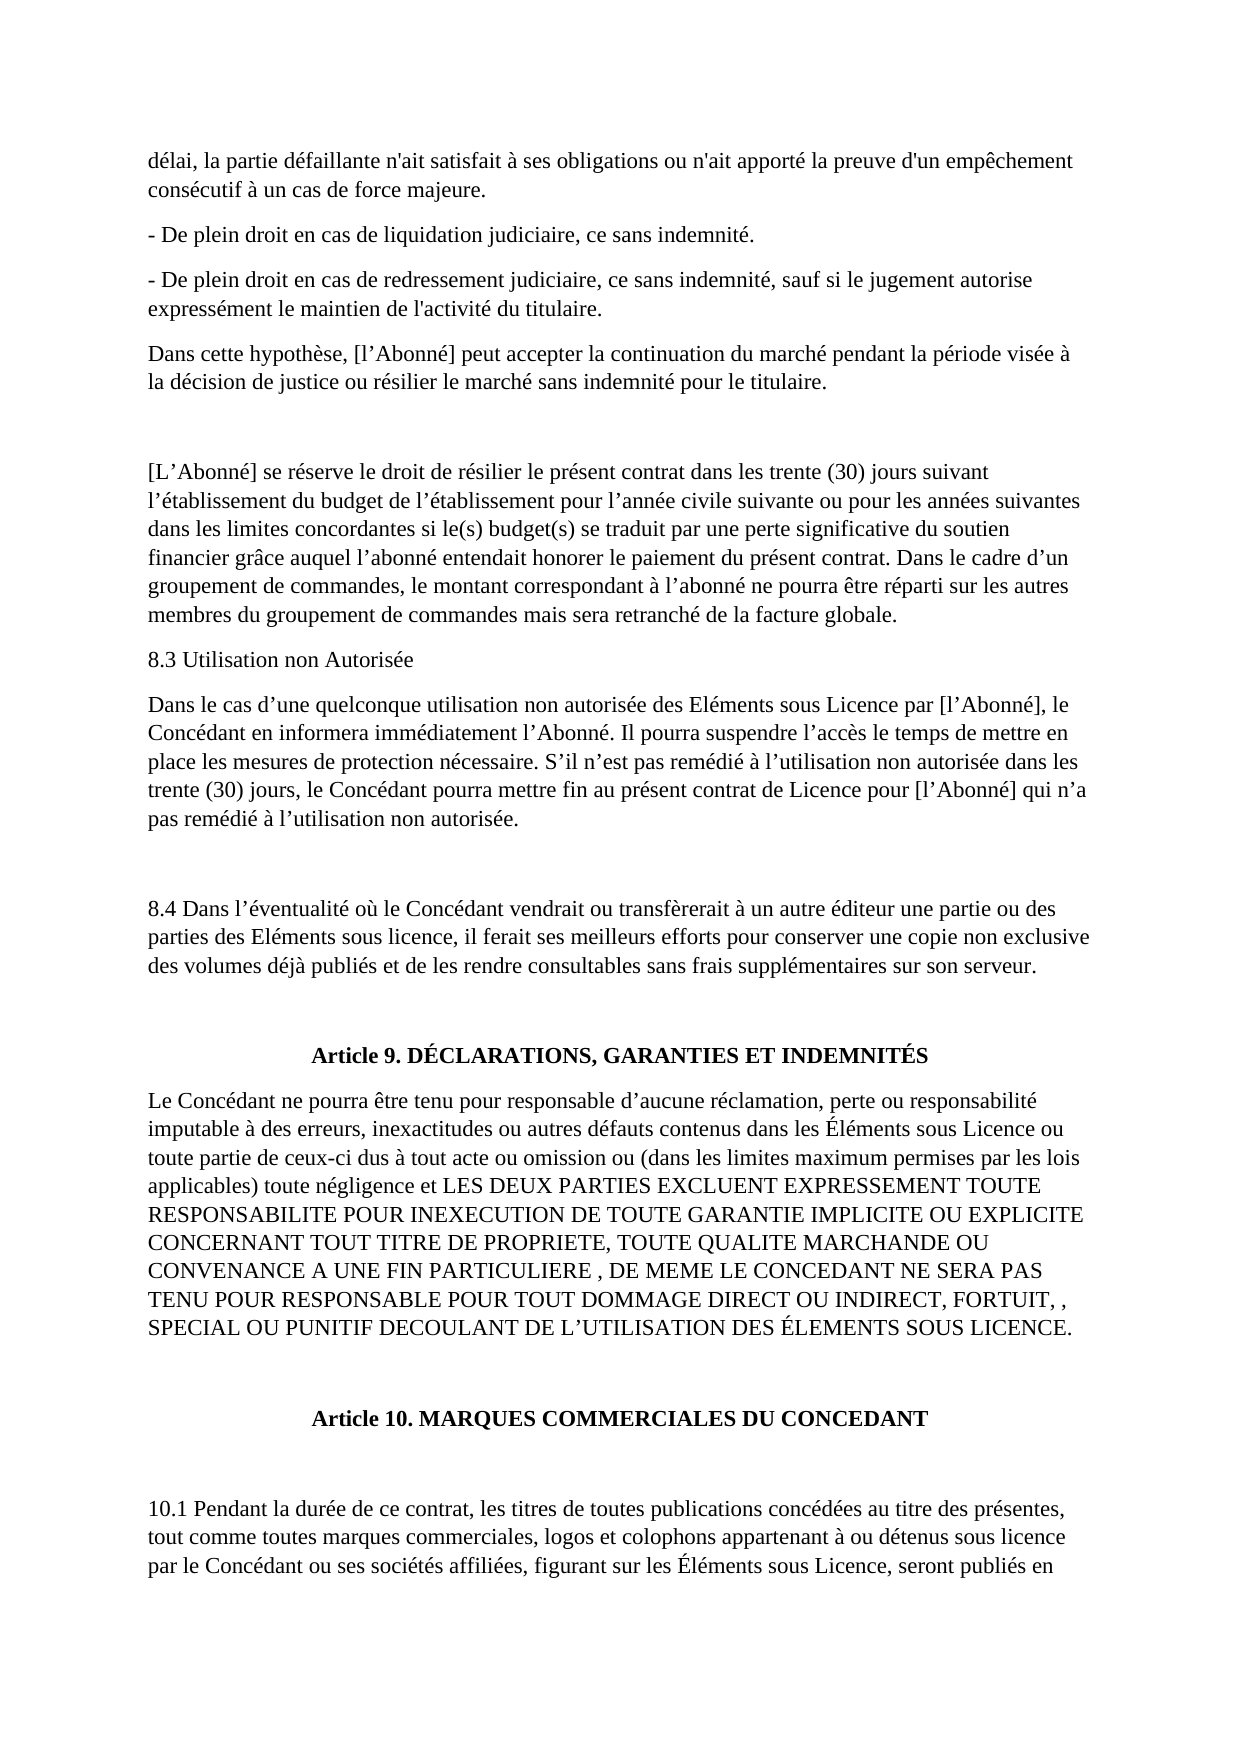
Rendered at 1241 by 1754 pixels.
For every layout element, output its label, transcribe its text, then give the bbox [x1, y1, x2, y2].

text - De plein droit en cas de redressement judiciaire, ce sans indemnité, sauf si le jugement autorise expressément le maintien de l'activité du titulaire. [148, 266, 1093, 321]
text 8.3 Utilisation non Autorisée [148, 646, 1093, 672]
text [L’Abonné] se réserve le droit de résilier le présent contrat dans les trente (30) jours suivant l’établissement du budget de l’établissement pour l’année civile suivante ou pour les années suivantes dans les limites concordantes si le(s) budget(s) se traduit par une perte significative du soutien financier grâce auquel l’abonné entendait honorer le paiement du présent contrat. Dans le cadre d’un groupement de commandes, le montant correspondant à l’abonné ne pourra être réparti sur les autres membres du groupement de commandes mais sera retranché de la facture globale. [148, 458, 1093, 627]
text Article 10. MARQUES COMMERCIALES DU CONCEDANT [148, 1405, 1093, 1431]
text Le Concédant ne pourra être tenu pour responsable d’aucune réclamation, perte ou responsabilité imputable à des erreurs, inexactitudes ou autres défauts contenus dans les Éléments sous Licence ou toute partie de ceux-ci dus à tout acte ou omission ou (dans les limites maximum permises par les lois applicables) toute négligence et LES DEUX PARTIES EXCLUENT EXPRESSEMENT TOUTE RESPONSABILITE POUR INEXECUTION DE TOUTE GARANTIE IMPLICITE OU EXPLICITE CONCERNANT TOUT TITRE DE PROPRIETE, TOUTE QUALITE MARCHANDE OU CONVENANCE A UNE FIN PARTICULIERE , DE MEME LE CONCEDANT NE SERA PAS TENU POUR RESPONSABLE POUR TOUT DOMMAGE DIRECT OU INDIRECT, FORTUIT, , SPECIAL OU PUNITIF DECOULANT DE L’UTILISATION DES ÉLEMENTS SOUS LICENCE. [148, 1087, 1093, 1341]
text - De plein droit en cas de liquidation judiciaire, ce sans indemnité. [148, 221, 1093, 247]
text 8.4 Dans l’éventualité où le Concédant vendrait ou transfèrerait à un autre éditeur une partie ou des parties des Eléments sous licence, il ferait ses meilleurs efforts pour conserver une copie non exclusive des volumes déjà publiés et de les rendre consultables sans frais supplémentaires sur son serveur. [148, 895, 1093, 978]
text Dans le cas d’une quelconque utilisation non autorisée des Eléments sous Licence par [l’Abonné], le Concédant en informera immédiatement l’Abonné. Il pourra suspendre l’accès le temps de mettre en place les mesures de protection nécessaire. S’il n’est pas remédié à l’utilisation non autorisée dans les trente (30) jours, le Concédant pourra mettre fin au présent contrat de Licence pour [l’Abonné] qui n’a pas remédié à l’utilisation non autorisée. [148, 691, 1093, 831]
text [148, 148, 1093, 202]
text Article 9. DÉCLARATIONS, GARANTIES ET INDEMNITÉS [148, 1042, 1093, 1068]
text Dans cette hypothèse, [l’Abonné] peut accepter la continuation du marché pendant la période visée à la décision de justice ou résilier le marché sans indemnité pour le titulaire. [148, 340, 1093, 394]
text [148, 1495, 1093, 1578]
